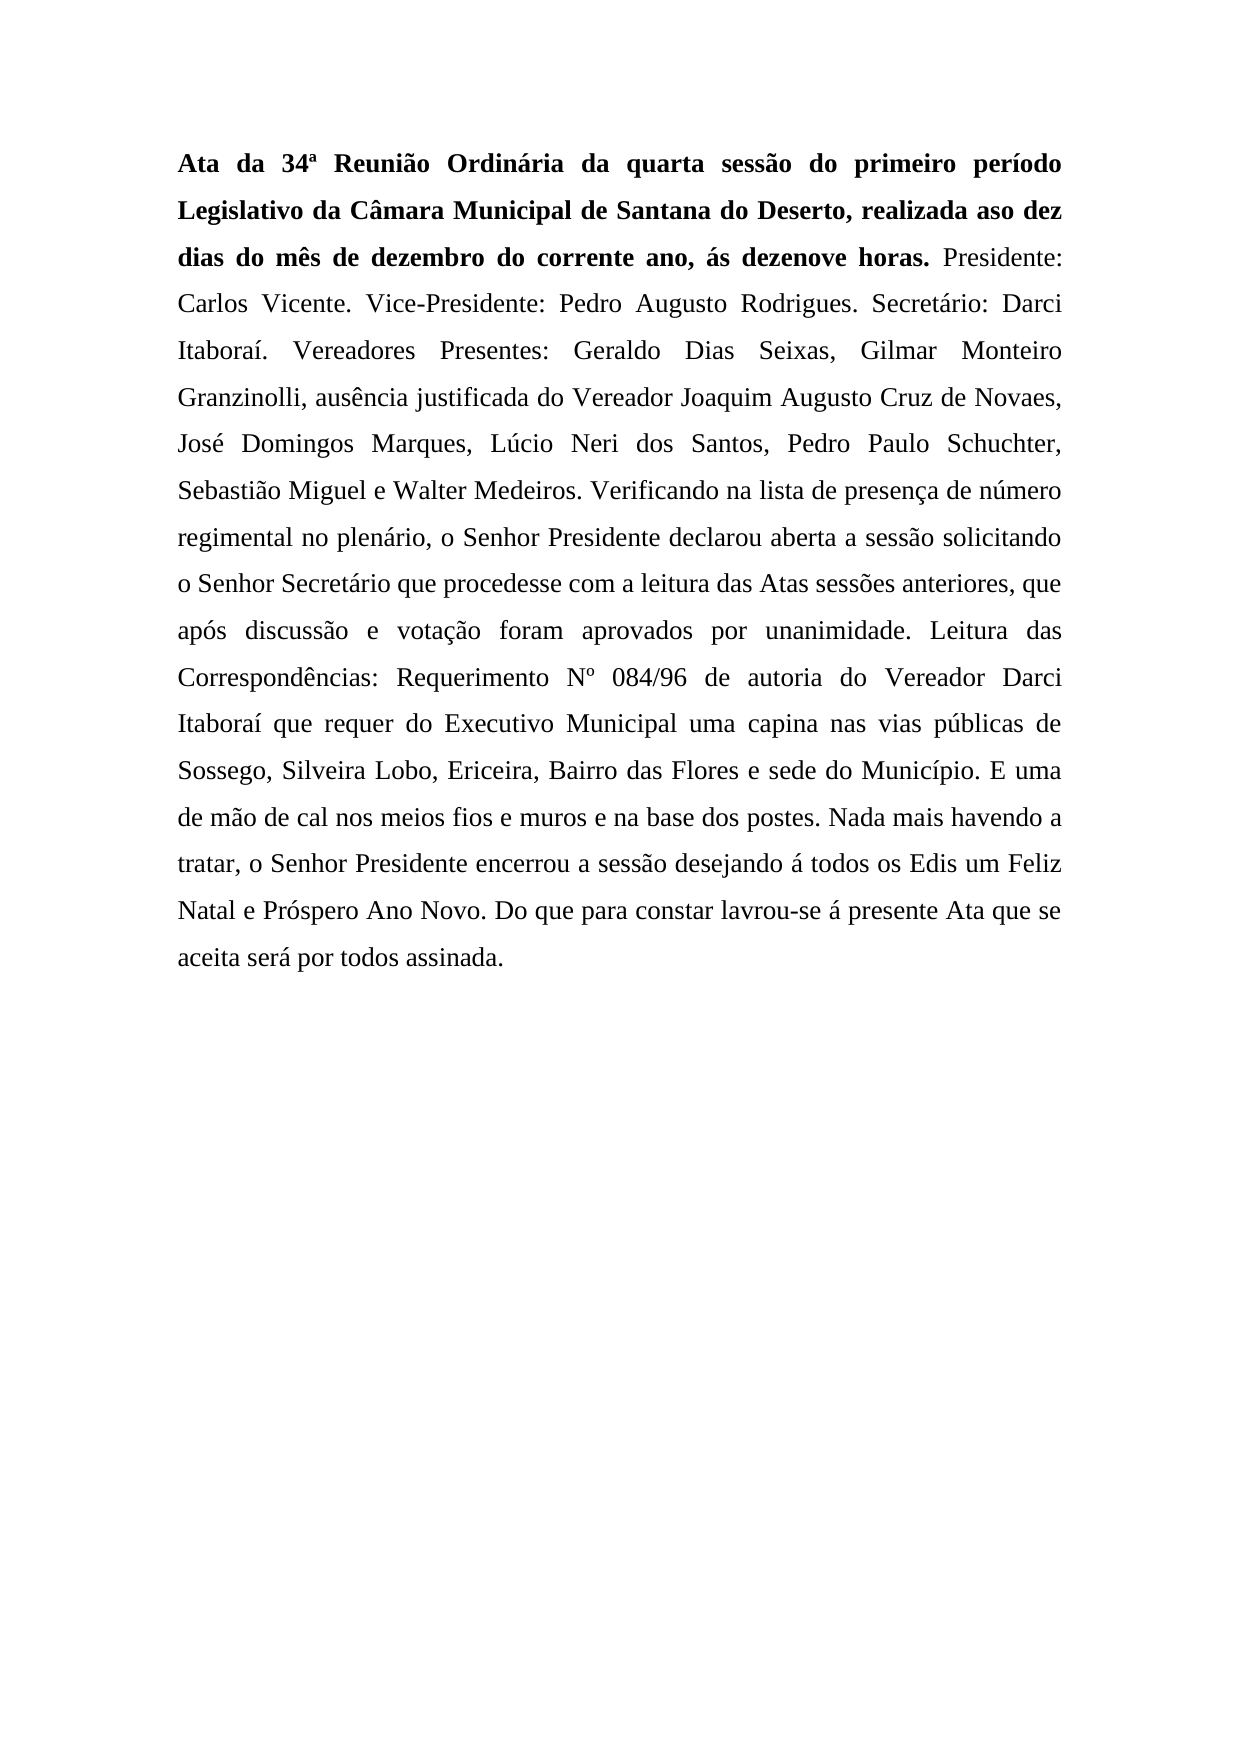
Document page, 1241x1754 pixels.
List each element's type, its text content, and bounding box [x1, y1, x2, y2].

text Ata da 34ª Reunião Ordinária da quarta sessão do primeiro período Legislativo da Câmara Municipal de Santana do Deserto, realizada aso dez dias do mês de dezembro do corrente ano, ás dezenove horas. Presidente: Carlos Vicente. Vice-Presidente: Pedro Augusto Rodrigues. Secretário: Darci Itaboraí. Vereadores Presentes: Geraldo Dias Seixas, Gilmar Monteiro Granzinolli, ausência justificada do Vereador Joaquim Augusto Cruz de Novaes, José Domingos Marques, Lúcio Neri dos Santos, Pedro Paulo Schuchter, Sebastião Miguel e Walter Medeiros. Verificando na lista de presença de número regimental no plenário, o Senhor Presidente declarou aberta a sessão solicitando o Senhor Secretário que procedesse com a leitura das Atas sessões anteriores, que após discussão e votação foram aprovados por unanimidade. Leitura das Correspondências: Requerimento Nº 084/96 de autoria do Vereador Darci Itaboraí que requer do Executivo Municipal uma capina nas vias públicas de Sossego, Silveira Lobo, Ericeira, Bairro das Flores e sede do Município. E uma de mão de cal nos meios fios e muros e na base dos postes. Nada mais havendo a tratar, o Senhor Presidente encerrou a sessão desejando á todos os Edis um Feliz Natal e Próspero Ano Novo. Do que para constar lavrou-se á presente Ata que se aceita será por todos assinada. [177, 148, 1063, 972]
